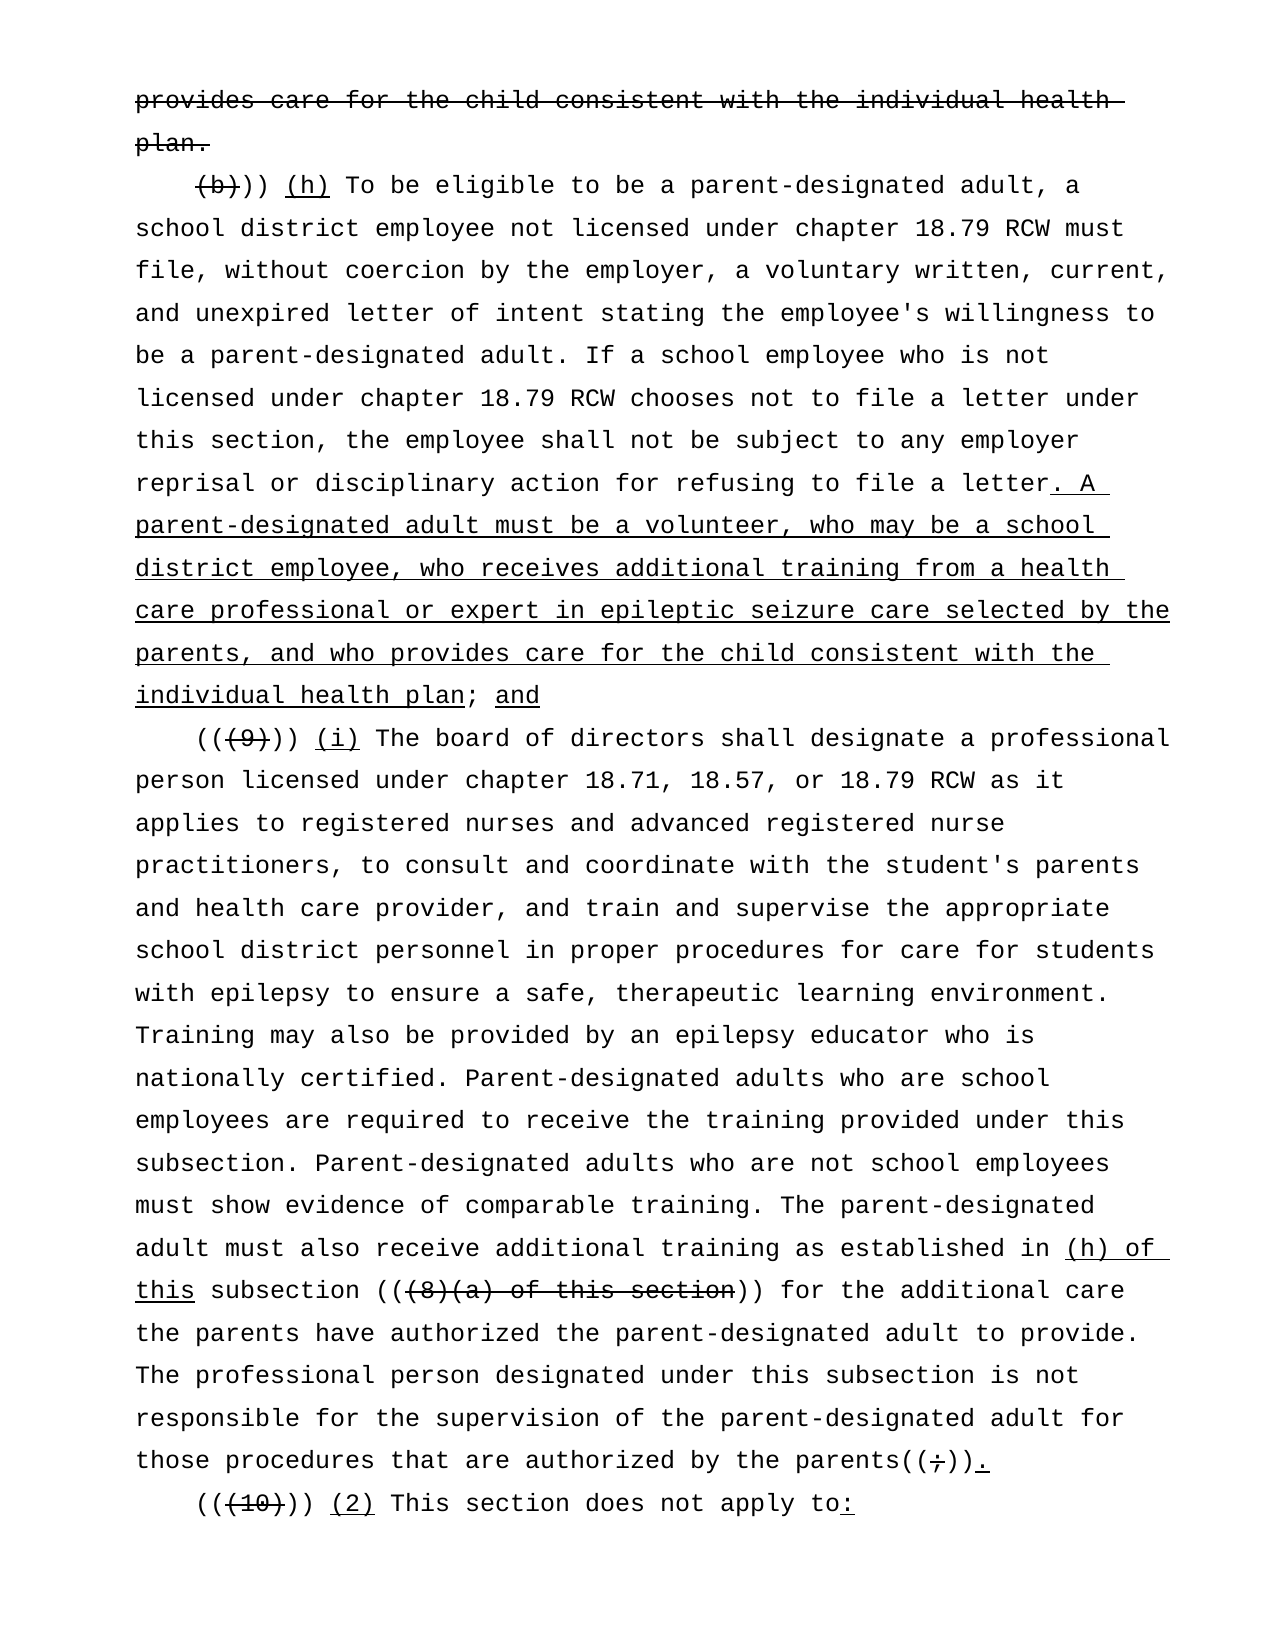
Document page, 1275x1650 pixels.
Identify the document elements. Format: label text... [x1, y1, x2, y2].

text (b))) (h) To be eligible to be a parent-designated adult, a school district employee not licensed under chapter 18.79 RCW must file, without coercion by the employer, a voluntary written, current, and unexpired letter of intent stating the employee's willingness to be a parent-designated adult. If a school employee who is not licensed under chapter 18.79 RCW chooses not to file a letter under this section, the employee shall not be subject to any employer reprisal or disciplinary action for refusing to file a letter. A parent-designated adult must be a volunteer, who may be a school district employee, who receives additional training from a health care professional or expert in epileptic seizure care selected by the parents, and who provides care for the child consistent with the individual health plan; and [135, 623, 1170, 712]
text (((9))) (i) The board of directors shall designate a professional person licensed under chapter 18.71, 18.57, or 18.79 RCW as it applies to registered nurses and advanced registered nurse practitioners, to consult and coordinate with the student's parents and health care provider, and train and supervise the appropriate school district personnel in proper procedures for care for students with epilepsy to ensure a safe, therapeutic learning environment. Training may also be provided by an epilepsy educator who is nationally certified. Parent-designated adults who are school employees are required to receive the training provided under this subsection. Parent-designated adults who are not school employees must show evidence of comparable training. The parent-designated adult must also receive additional training as established in (h) of this subsection (((8)(a) of this section)) for the additional care the parents have authorized the parent-designated adult to provide. The professional person designated under this subsection is not responsible for the supervision of the parent-designated adult for those procedures that are authorized by the parents((;)). [135, 712, 1170, 1477]
text (b))) (h) To be eligible to be a parent-designated adult, a school district employee not licensed under chapter 18.79 RCW must file, without coercion by the employer, a voluntary written, current, and unexpired letter of intent stating the employee's willingness to be a parent-designated adult. If a school employee who is not licensed under chapter 18.79 RCW chooses not to file a letter under this section, the employee shall not be subject to any employer reprisal or disciplinary action for refusing to file a letter. A parent-designated adult must be a volunteer, who may be a school district employee, who receives additional training from a health care professional or expert in epileptic seizure care selected by the parents, and who provides care for the child consistent with the individual health plan; and [135, 160, 1170, 621]
text (((10))) (2) This section does not apply to: [135, 1477, 1170, 1520]
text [135, 75, 1170, 160]
